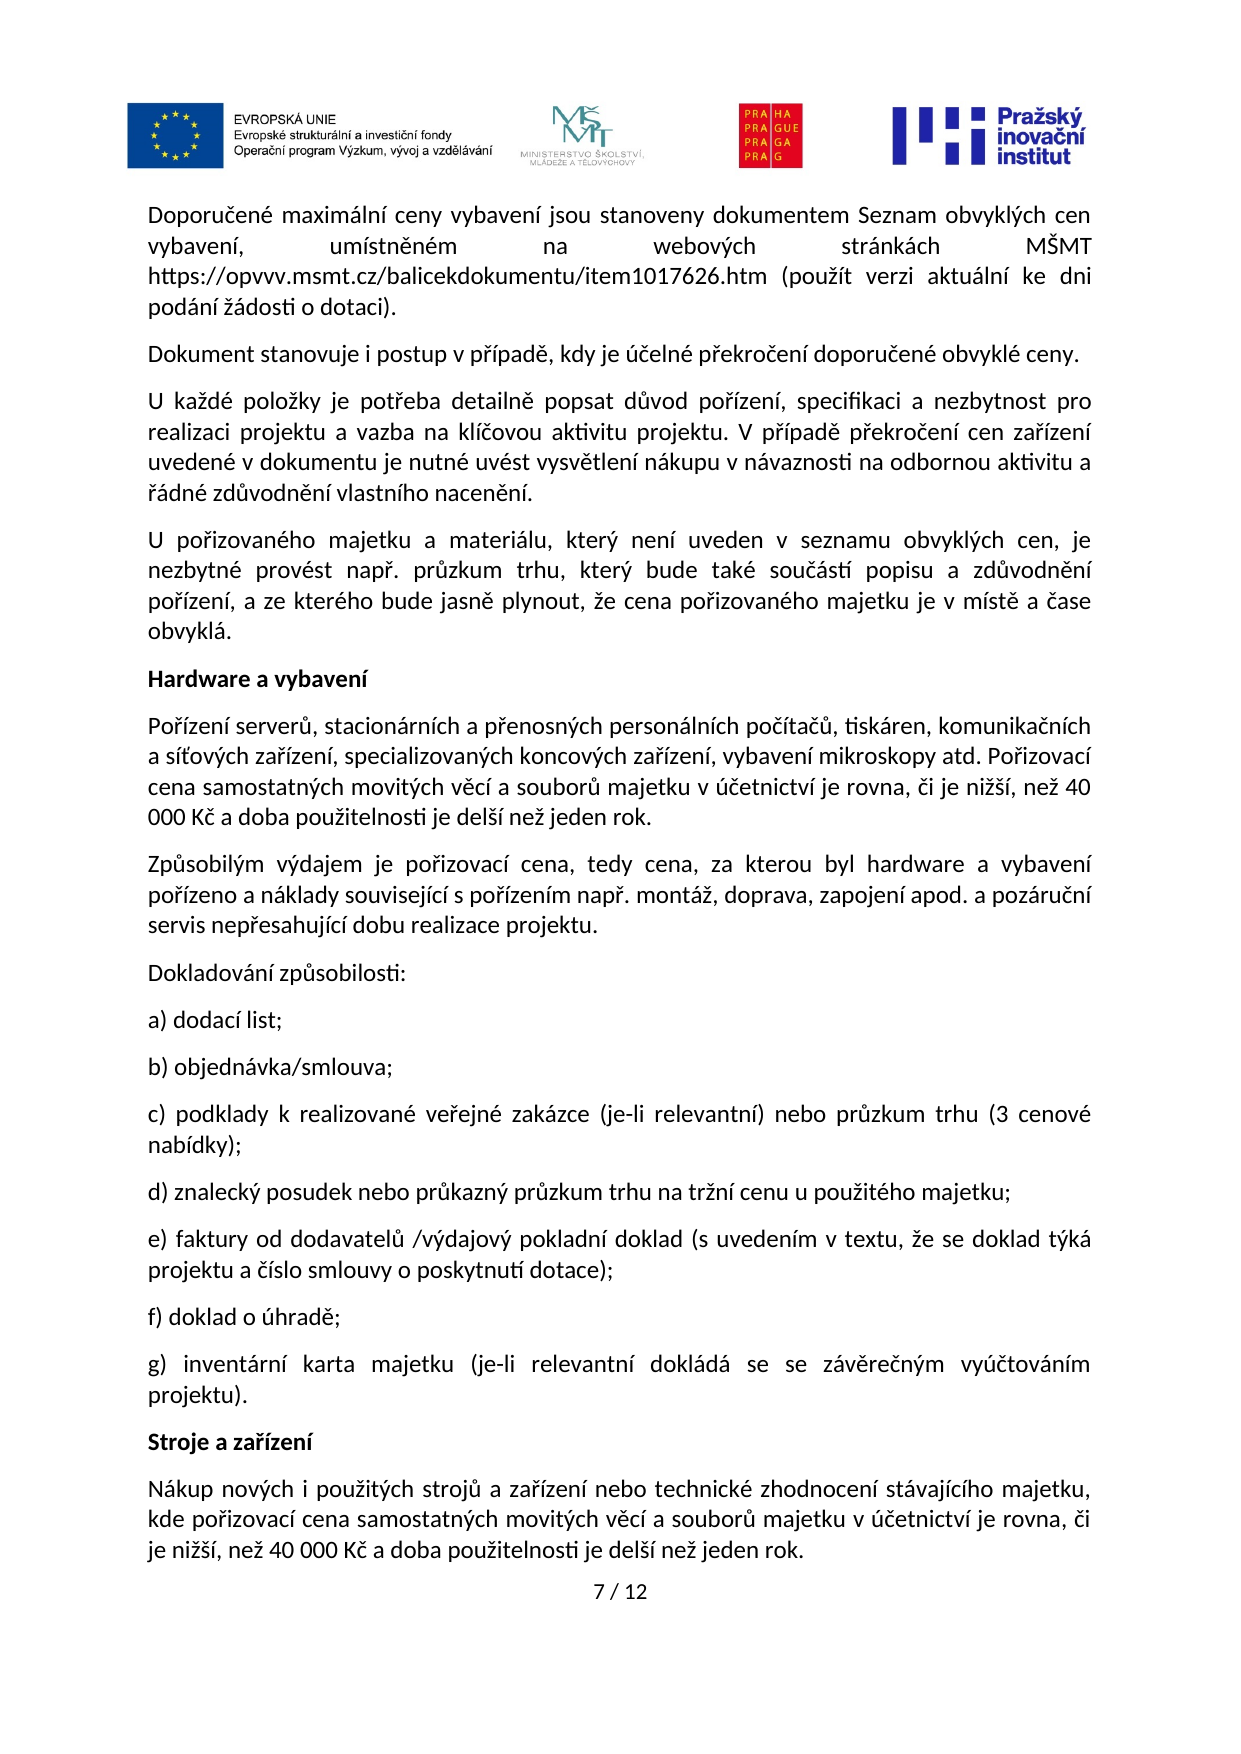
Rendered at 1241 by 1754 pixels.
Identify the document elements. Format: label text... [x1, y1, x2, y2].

text Doporučené maximální ceny vybavení jsou stanoveny dokumentem Seznam obvyklých cen vybavení, umístněném na webových stránkách MŠMT https://opvvv.msmt.cz/balicekdokumentu/item1017626.htm (použít verzi aktuální ke dni podání žádosti o dotaci). [148, 200, 1093, 321]
picture [98, 73, 1111, 200]
text Stroje a zařízení [148, 1426, 1093, 1456]
text d) znalecký posudek nebo průkazný průzkum trhu na tržní cenu u použitého majetku; [148, 1176, 1093, 1207]
text b) objednávka/smlouva; [148, 1051, 1093, 1082]
text Pořízení serverů, stacionárních a přenosných personálních počítačů, tiskáren, komunikačních a síťových zařízení, specializovaných koncových zařízení, vybavení mikroskopy atd. Pořizovací cena samostatných movitých věcí a souborů majetku v účetnictví je rovna, či je nižší, než 40 000 Kč a doba použitelnosti je delší než jeden rok. [148, 710, 1093, 832]
text Dokladování způsobilosti: [148, 957, 1093, 987]
text a) dodací list; [148, 1004, 1093, 1034]
text g) inventární karta majetku (je-li relevantní dokládá se se závěrečným vyúčtováním projektu). [148, 1348, 1093, 1409]
text U každé položky je potřeba detailně popsat důvod pořízení, specifikaci a nezbytnost pro realizaci projektu a vazba na klíčovou aktivitu projektu. V případě překročení cen zařízení uvedené v dokumentu je nutné uvést vysvětlení nákupu v návaznosti na odbornou aktivitu a řádné zdůvodnění vlastního nacenění. [148, 385, 1093, 507]
text f) doklad o úhradě; [148, 1301, 1093, 1332]
text U pořizovaného majetku a materiálu, který není uveden v seznamu obvyklých cen, je nezbytné provést např. průzkum trhu, který bude také součástí popisu a zdůvodnění pořízení, a ze kterého bude jasně plynout, že cena pořizovaného majetku je v místě a čase obvyklá. [148, 524, 1093, 646]
text Dokument stanovuje i postup v případě, kdy je účelné překročení doporučené obvyklé ceny. [148, 338, 1093, 368]
text c) podklady k realizované veřejné zakázce (je-li relevantní) nebo průzkum trhu (3 cenové nabídky); [148, 1098, 1093, 1159]
text e) faktury od dodavatelů /výdajový pokladní doklad (s uvedením v textu, že se doklad týká projektu a číslo smlouvy o poskytnutí dotace); [148, 1223, 1093, 1284]
text Nákup nových i použitých strojů a zařízení nebo technické zhodnocení stávajícího majetku, kde pořizovací cena samostatných movitých věcí a souborů majetku v účetnictví je rovna, či je nižší, než 40 000 Kč a doba použitelnosti je delší než jeden rok. [148, 1473, 1093, 1565]
text Způsobilým výdajem je pořizovací cena, tedy cena, za kterou byl hardware a vybavení pořízeno a náklady související s pořízením např. montáž, doprava, zapojení apod. a pozáruční servis nepřesahující dobu realizace projektu. [148, 849, 1093, 940]
text Hardware a vybavení [148, 663, 1093, 693]
